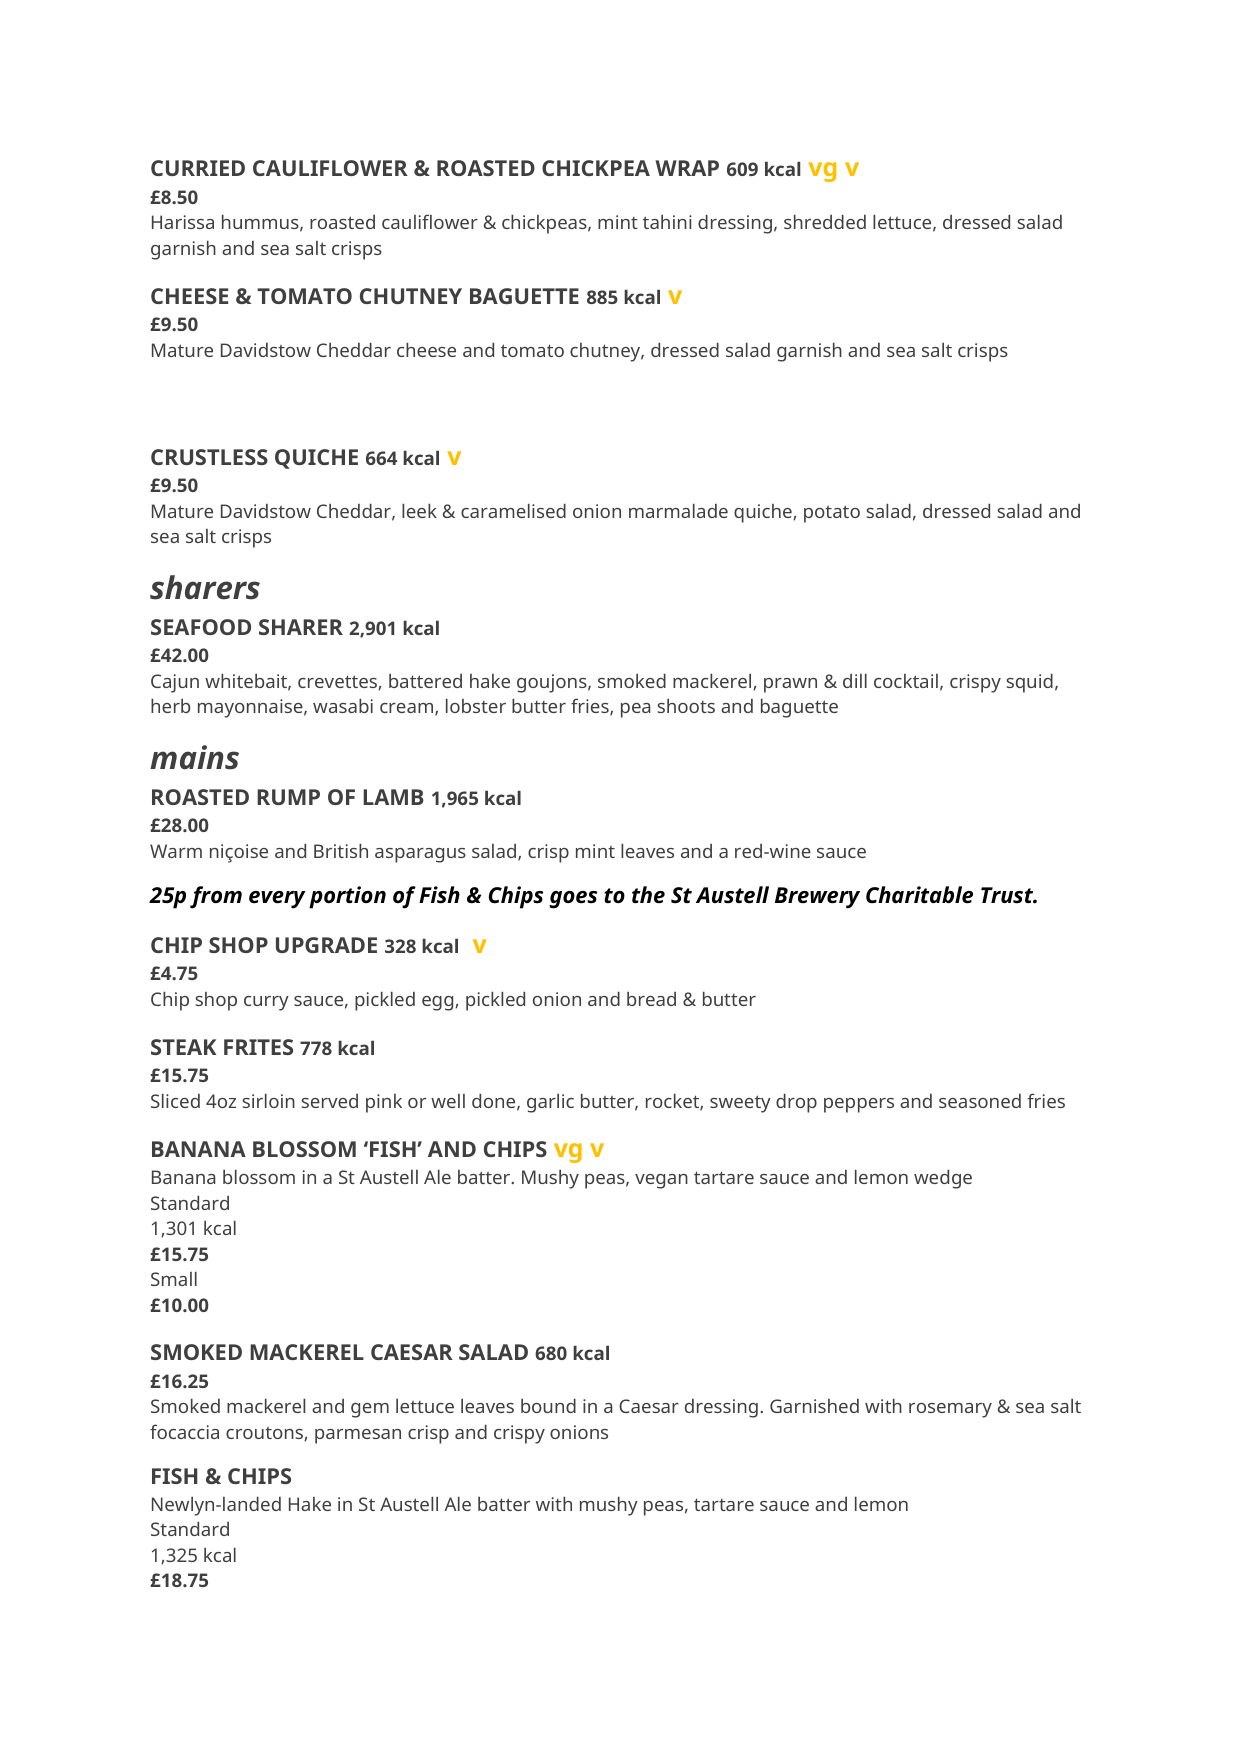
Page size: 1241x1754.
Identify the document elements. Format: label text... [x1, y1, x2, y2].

text £18.75 [150, 1568, 1090, 1593]
text £10.00 [150, 1292, 1090, 1317]
text £42.00 [150, 643, 1090, 668]
text £16.25 [150, 1368, 1090, 1394]
text CRUSTLESS QUICHE 664 kcal v [150, 439, 1090, 473]
text CHIP SHOP UPGRADE 328 kcal v [150, 927, 1090, 961]
text CHEESE & TOMATO CHUTNEY BAGUETTE 885 kcal v [150, 277, 1090, 311]
text Standard [150, 1190, 1090, 1215]
text Banana blossom in a St Austell Ale batter. Mushy peas, vegan tartare sauce and lemon wedge [150, 1164, 1090, 1190]
text FISH & CHIPS [150, 1461, 1090, 1491]
text Smoked mackerel and gem lettuce leaves bound in a Caesar dressing. Garnished with rosemary & sea salt focaccia croutons, parmesan crisp and crispy onions [150, 1394, 1090, 1445]
text CURRIED CAULIFLOWER & ROASTED CHICKPEA WRAP 609 kcal vg v [150, 150, 1090, 184]
text Small [150, 1266, 1090, 1292]
text 1,301 kcal [150, 1215, 1090, 1241]
text Warm niçoise and British asparagus salad, crisp mint leaves and a red-wine sauce [150, 838, 1090, 863]
text mains [150, 736, 1090, 778]
text sharers [150, 566, 1090, 608]
text Sliced 4oz sirloin served pink or well done, garlic butter, rocket, sweety drop peppers and seasoned fries [150, 1088, 1090, 1113]
text STEAK FRITES 778 kcal [150, 1028, 1090, 1062]
text £28.00 [150, 812, 1090, 838]
text 25p from every portion of Fish & Chips goes to the St Austell Brewery Charitable Trust. [150, 880, 1090, 910]
text 1,325 kcal [150, 1542, 1090, 1568]
text Newlyn-landed Hake in St Austell Ale batter with mushy peas, tartare sauce and lemon [150, 1491, 1090, 1517]
text Standard [150, 1517, 1090, 1542]
text Mature Davidstow Cheddar cheese and tomato chutney, dressed salad garnish and sea salt crisps [150, 337, 1090, 362]
text £9.50 [150, 311, 1090, 337]
text Mature Davidstow Cheddar, leek & caramelised onion marmalade quiche, potato salad, dressed salad and sea salt crisps [150, 498, 1090, 549]
text £4.75 [150, 961, 1090, 986]
text BANANA BLOSSOM ‘FISH’ AND CHIPS vg v [150, 1130, 1090, 1164]
text £15.75 [150, 1062, 1090, 1088]
text Chip shop curry sauce, pickled egg, pickled onion and bread & butter [150, 986, 1090, 1012]
text Cajun whitebait, crevettes, battered hake goujons, smoked mackerel, prawn & dill cocktail, crispy squid, herb mayonnaise, wasabi cream, lobster butter fries, pea shoots and baguette [150, 668, 1090, 719]
text Harissa hummus, roasted cauliflower & chickpeas, mint tahini dressing, shredded lettuce, dressed salad garnish and sea salt crisps [150, 209, 1090, 261]
text SMOKED MACKEREL CAESAR SALAD 680 kcal [150, 1334, 1090, 1368]
text ROASTED RUMP OF LAMB 1,965 kcal [150, 778, 1090, 812]
text £9.50 [150, 473, 1090, 498]
text SEAFOOD SHARER 2,901 kcal [150, 608, 1090, 643]
text £8.50 [150, 184, 1090, 209]
text £15.75 [150, 1241, 1090, 1266]
